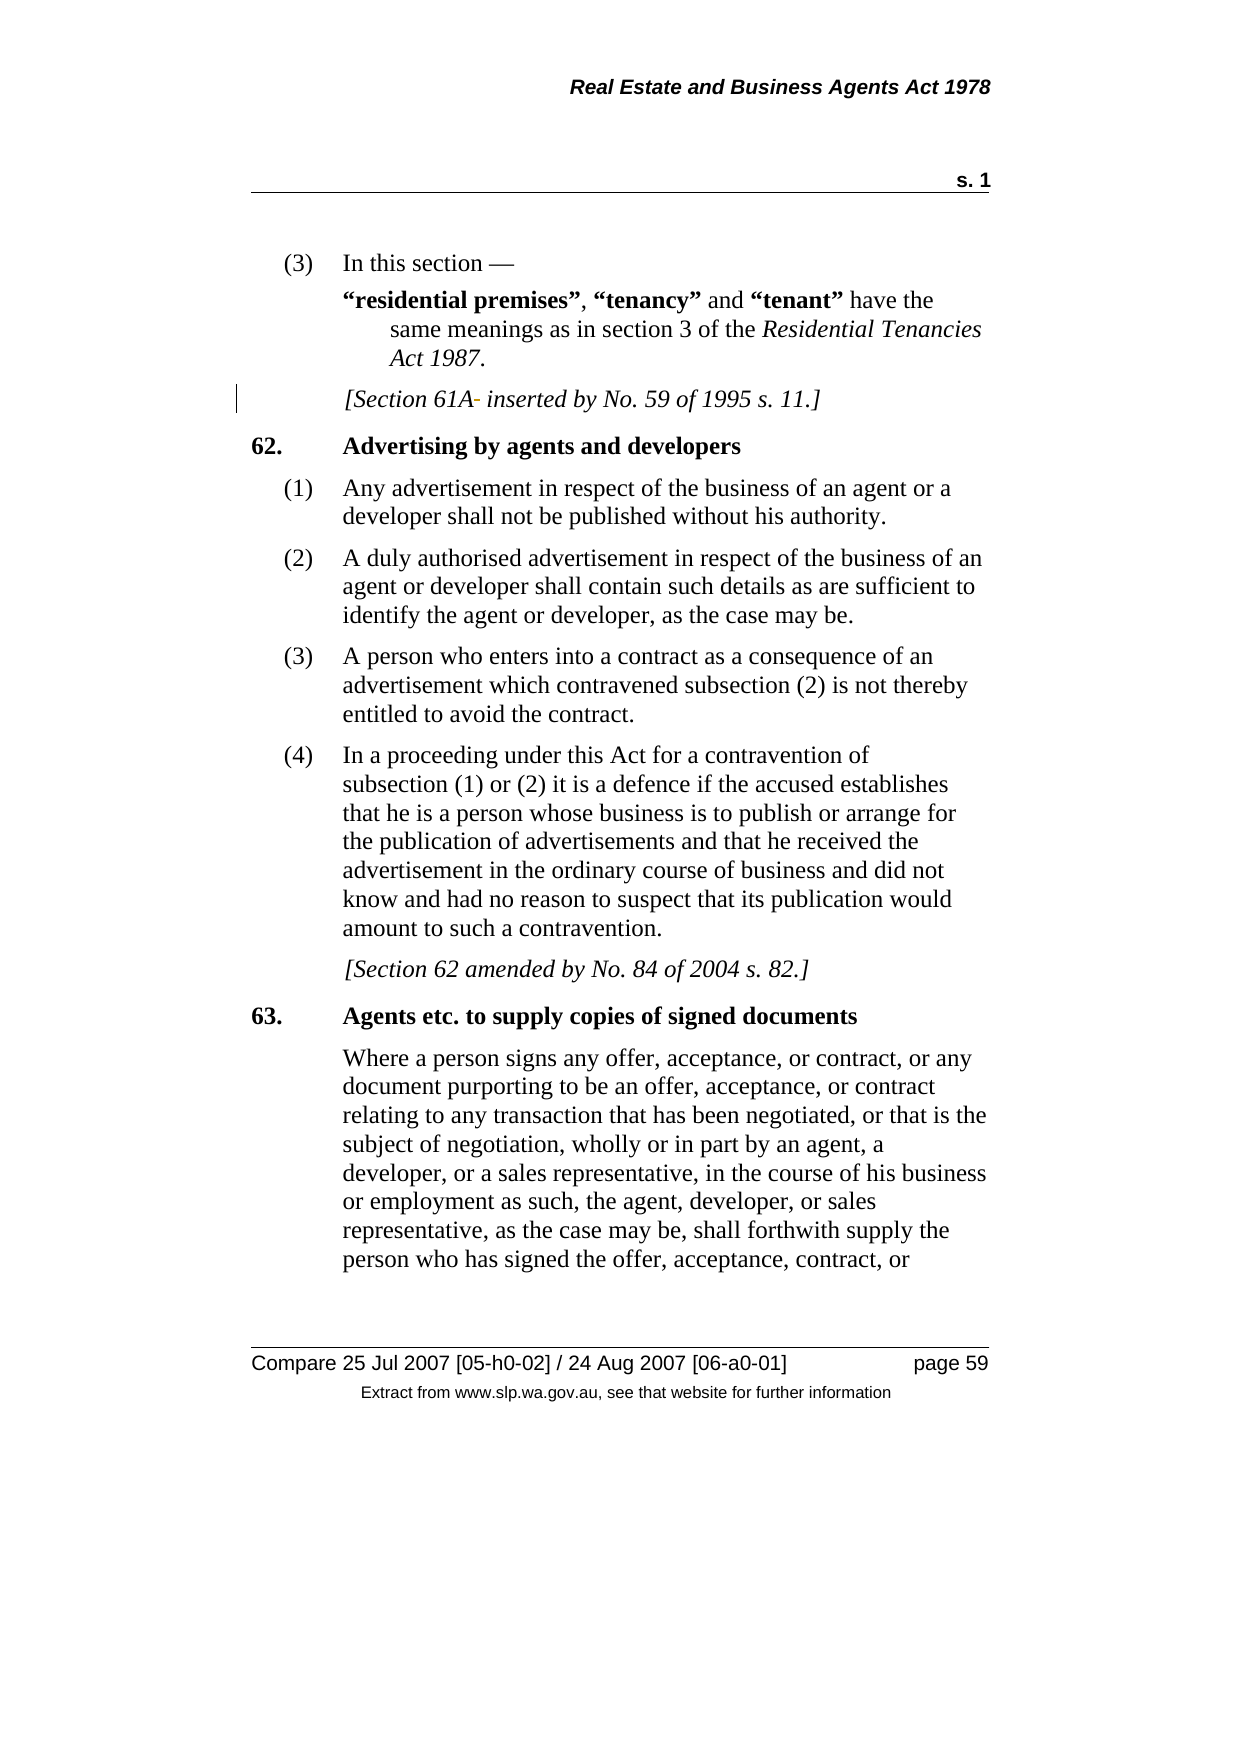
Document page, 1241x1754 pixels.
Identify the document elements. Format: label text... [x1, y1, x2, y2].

text (2) A duly authorised advertisement in respect of the business of an agent or developer shall contain such details as are sufficient to identify the agent or developer, as the case may be. [251, 543, 989, 629]
text (3) In this section — [251, 248, 989, 277]
text (1) Any advertisement in respect of the business of an agent or a developer shall not be published without his authority. [251, 473, 989, 530]
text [251, 1043, 989, 1273]
text “residential premises”, “tenancy” and “tenant” have the same meanings as in section 3 of the Residential Tenancies Act 1987. [251, 285, 989, 371]
text [Section 62 amended by No. 84 of 2004 s. 82.] [251, 954, 989, 983]
text (3) A person who enters into a contract as a consequence of an advertisement which contravened subsection (2) is not thereby entitled to avoid the contract. [251, 641, 989, 728]
text (4) In a proceeding under this Act for a contravention of subsection (1) or (2) it is a defence if the accused establishes that he is a person whose business is to publish or arrange for the publication of advertisements and that he received the advertisement in the ordinary course of business and did not know and had no reason to suspect that its publication would amount to such a contravention. [251, 740, 989, 941]
subtitle 63. Agents etc. to supply copies of signed documents [251, 1001, 989, 1030]
subtitle 62. Advertising by agents and developers [251, 431, 989, 460]
text [Section 61A inserted by No. 59 of 1995 s. 11.] [251, 384, 989, 413]
